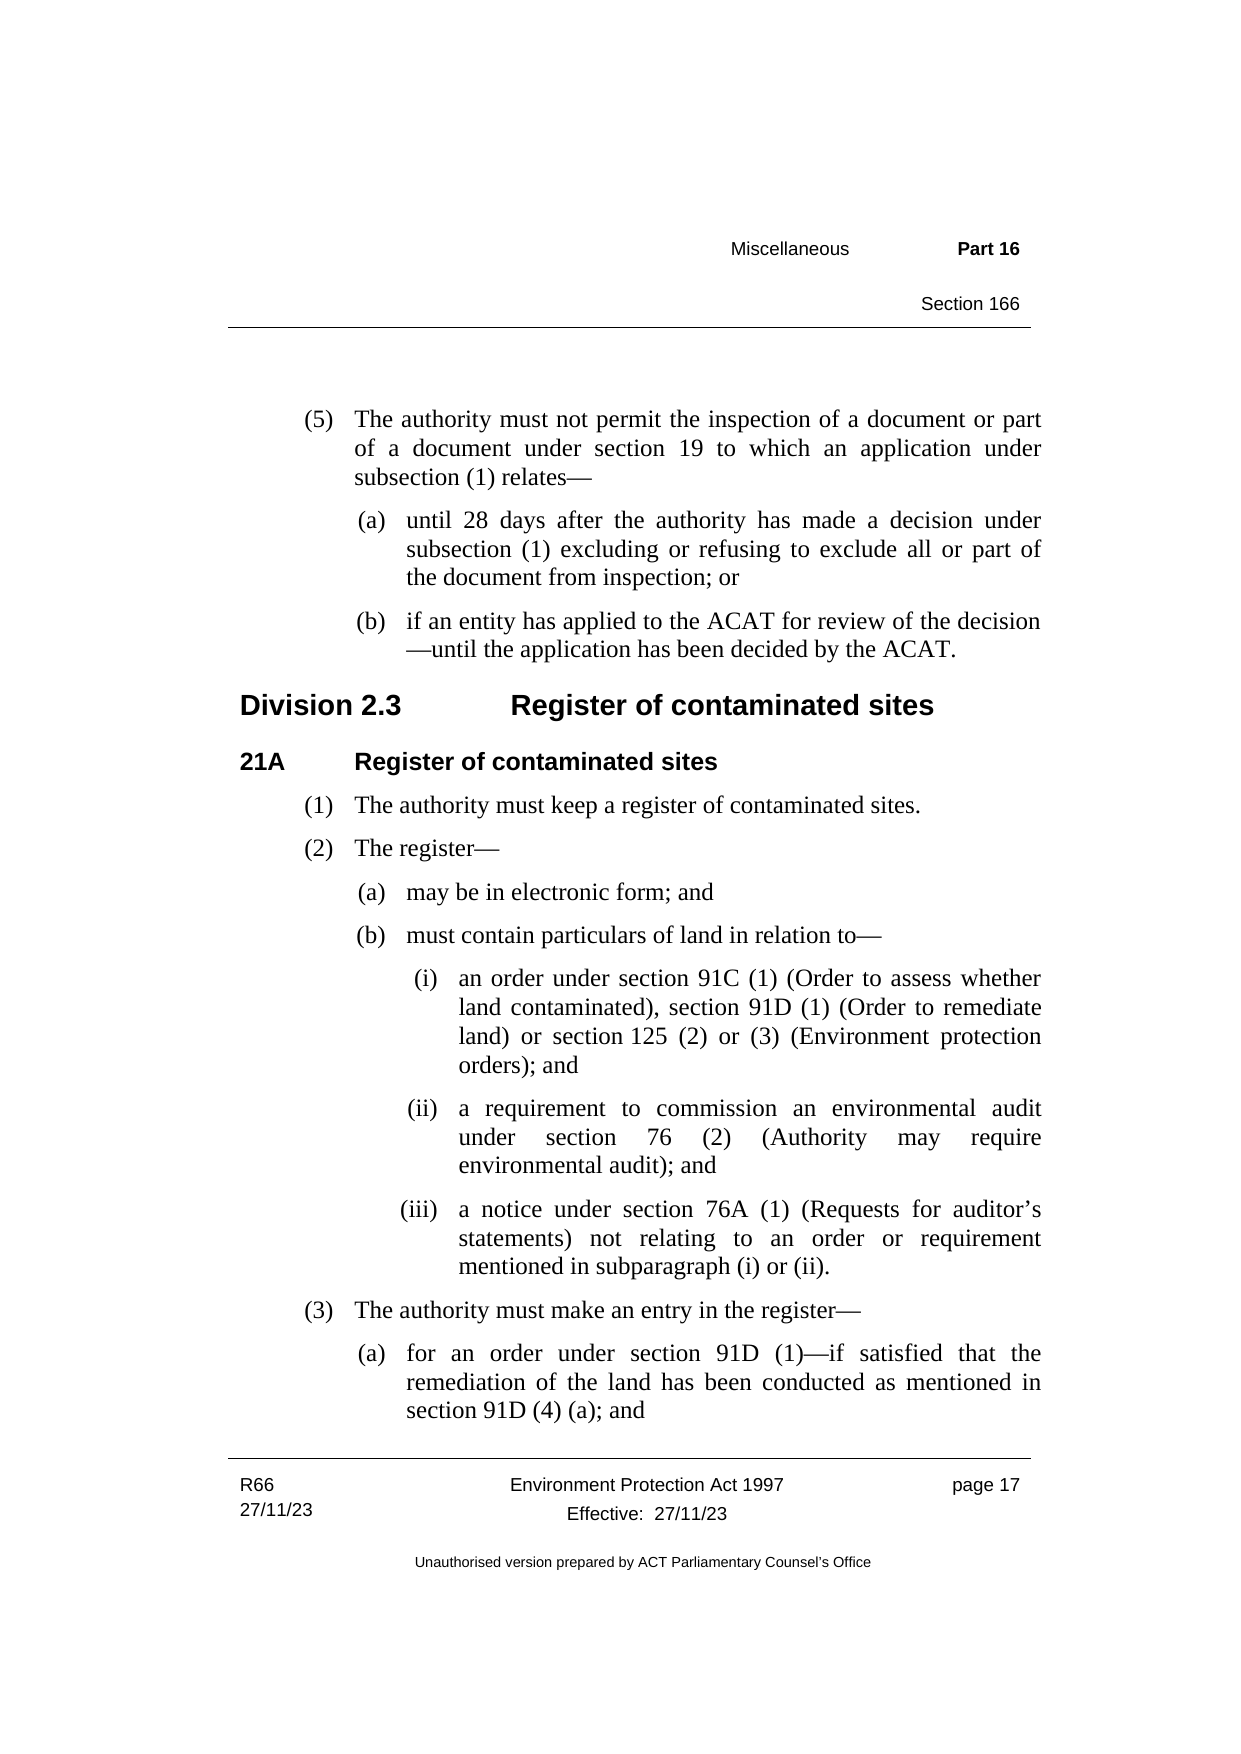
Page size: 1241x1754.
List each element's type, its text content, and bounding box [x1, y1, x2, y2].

text (3) The authority must make an entry in the register— [239, 1295, 1042, 1323]
text (1) The authority must keep a register of contaminated sites. [239, 790, 1042, 819]
text (ii) a requirement to commission an environmental audit under section 76 (2) (Authority may require environmental audit); and [239, 1093, 1042, 1179]
text (5) The authority must not permit the inspection of a document or part of a document under section 19 to which an application under subsection (1) relates— [239, 404, 1042, 490]
text (a) for an order under section 91D (1)—if satisfied that the remediation of the land has been conducted as mentioned in section 91D (4) (a); and [239, 1338, 1042, 1424]
text (a) may be in electronic form; and [239, 877, 1042, 906]
text 21A Register of contaminated sites [239, 747, 1042, 776]
text (b) if an entity has applied to the ACAT for review of the decision—until the application has been decided by the ACAT. [239, 606, 1042, 663]
text (2) The register— [239, 833, 1042, 862]
text (a) until 28 days after the authority has made a decision under subsection (1) excluding or refusing to exclude all or part of the document from inspection; or [239, 505, 1042, 591]
text (iii) a notice under section 76A (1) (Requests for auditor’s statements) not relating to an order or requirement mentioned in subparagraph (i) or (ii). [239, 1194, 1042, 1280]
text (b) must contain particulars of land in relation to— [239, 920, 1042, 949]
text (i) an order under section 91C (1) (Order to assess whether land contaminated), section 91D (1) (Order to remediate land) or section 125 (2) or (3) (Environment protection orders); and [239, 963, 1042, 1078]
text Division 2.3 Register of contaminated sites [239, 688, 1042, 722]
